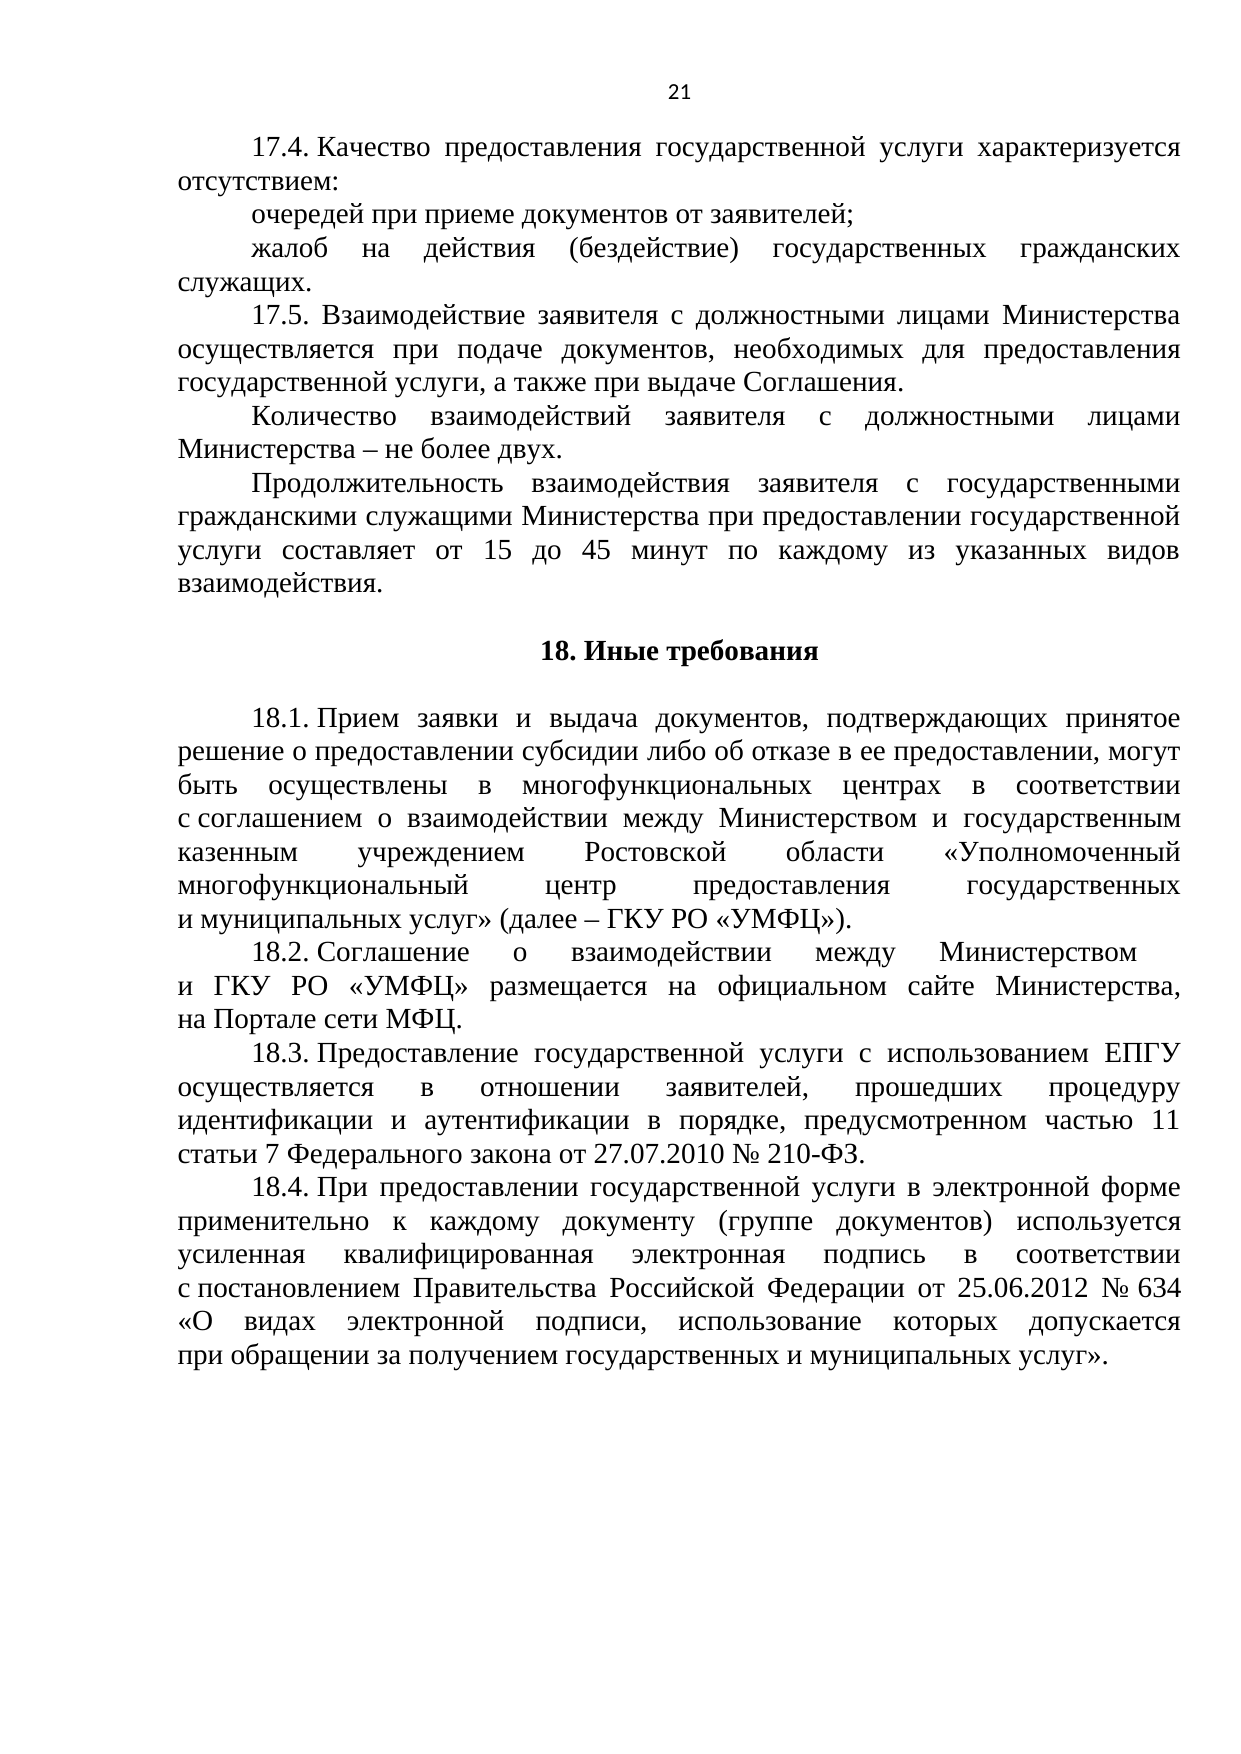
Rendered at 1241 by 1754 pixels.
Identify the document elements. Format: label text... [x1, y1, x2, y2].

text 18. Иные требования [177, 633, 1181, 666]
text очередей при приеме документов от заявителей; [177, 197, 1181, 230]
text 17.4. Качество предоставления государственной услуги характеризуется отсутствием: [177, 129, 1181, 197]
text 17.5. Взаимодействие заявителя с должностными лицами Министерства осуществляется при подаче документов, необходимых для предоставления государственной услуги, а также при выдаче Соглашения. [177, 297, 1181, 398]
text Количество взаимодействий заявителя с должностными лицами Министерства – не более двух. [177, 398, 1181, 465]
text 18.4. При предоставлении государственной услуги в электронной форме применительно к каждому документу (группе документов) используется усиленная квалифицированная электронная подпись в соответствии с постановлением Правительства Российской Федерации от 25.06.2012 № 634 «О видах электронной подписи, использование которых допускается при обращении за получением государственных и муниципальных услуг». [177, 1169, 1181, 1371]
text Продолжительность взаимодействия заявителя с государственными гражданскими служащими Министерства при предоставлении государственной услуги составляет от 15 до 45 минут по каждому из указанных видов взаимодействия. [177, 465, 1181, 599]
text жалоб на действия (бездействие) государственных гражданских служащих. [177, 230, 1181, 297]
text 18.1. Прием заявки и выдача документов, подтверждающих принятое решение о предоставлении субсидии либо об отказе в ее предоставлении, могут быть осуществлены в многофункциональных центрах в соответствии с соглашением о взаимодействии между Министерством и государственным казенным учреждением Ростовской области «Уполномоченный многофункциональный центр предоставления государственных и муниципальных услуг» (далее – ГКУ РО «УМФЦ»). [177, 700, 1181, 934]
text 18.3. Предоставление государственной услуги с использованием ЕПГУ осуществляется в отношении заявителей, прошедших процедуру идентификации и аутентификации в порядке, предусмотренном частью 11 статьи 7 Федерального закона от 27.07.2010 № 210-ФЗ. [177, 1035, 1181, 1169]
text 18.2. Соглашение о взаимодействии между Министерством и ГКУ РО «УМФЦ» размещается на официальном сайте Министерства, на Портале сети МФЦ. [177, 934, 1181, 1035]
